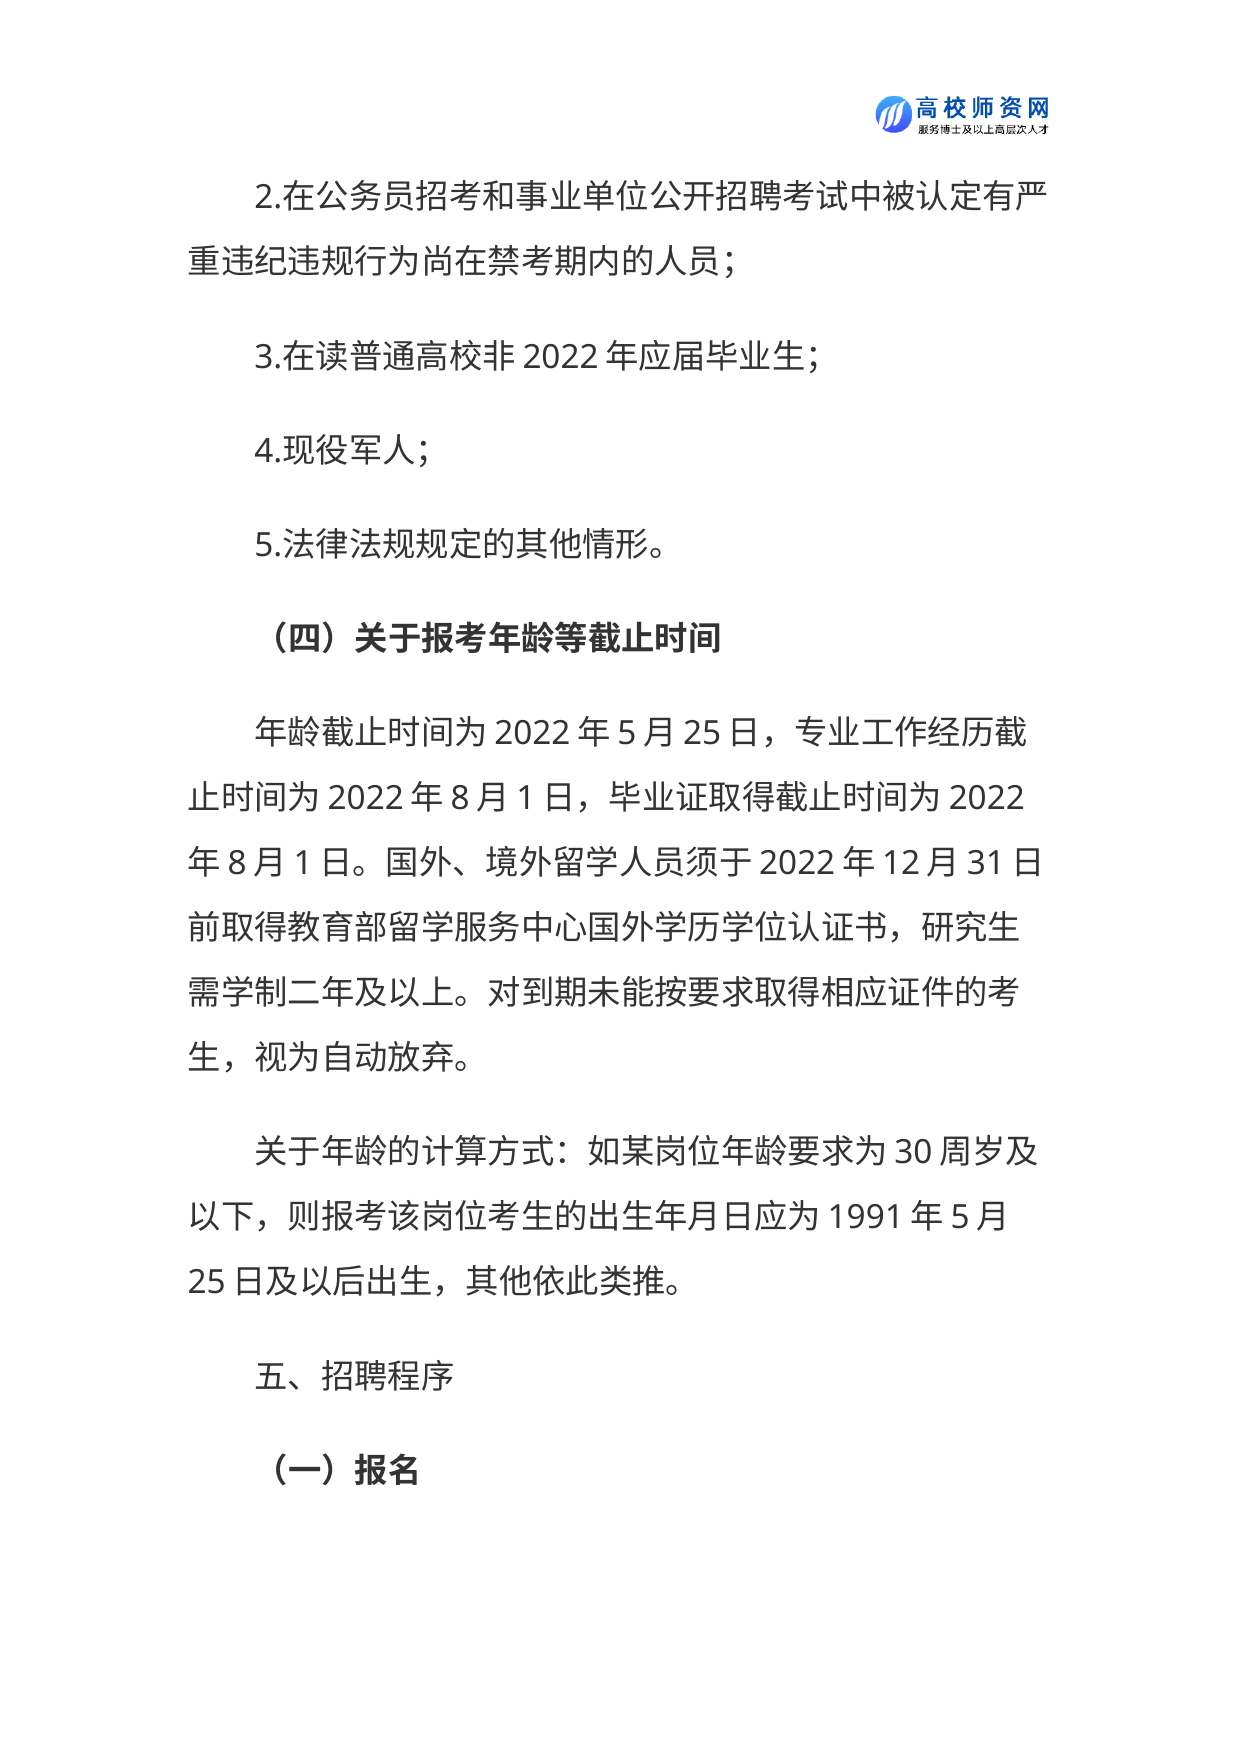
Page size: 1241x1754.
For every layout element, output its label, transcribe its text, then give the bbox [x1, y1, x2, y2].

text （四）关于报考年龄等截止时间 [187, 604, 1053, 669]
picture [873, 90, 1053, 138]
text （一）报名 [187, 1435, 1053, 1500]
text 年龄截止时间为2022年5月25日，专业工作经历截止时间为2022年8月1日，毕业证取得截止时间为2022年8月1日。国外、境外留学人员须于2022年12月31日前取得教育部留学服务中心国外学历学位认证书，研究生需学制二年及以上。对到期未能按要求取得相应证件的考生，视为自动放弃。 [187, 698, 1053, 1088]
text 五、招聘程序 [187, 1341, 1053, 1406]
text 关于年龄的计算方式：如某岗位年龄要求为30周岁及以下，则报考该岗位考生的出生年月日应为1991年5月25日及以后出生，其他依此类推。 [187, 1117, 1053, 1312]
text 5.法律法规规定的其他情形。 [187, 509, 1053, 574]
text 4.现役军人； [187, 415, 1053, 480]
text 2.在公务员招考和事业单位公开招聘考试中被认定有严重违纪违规行为尚在禁考期内的人员； [187, 162, 1053, 292]
text 3.在读普通高校非2022年应届毕业生； [187, 321, 1053, 386]
